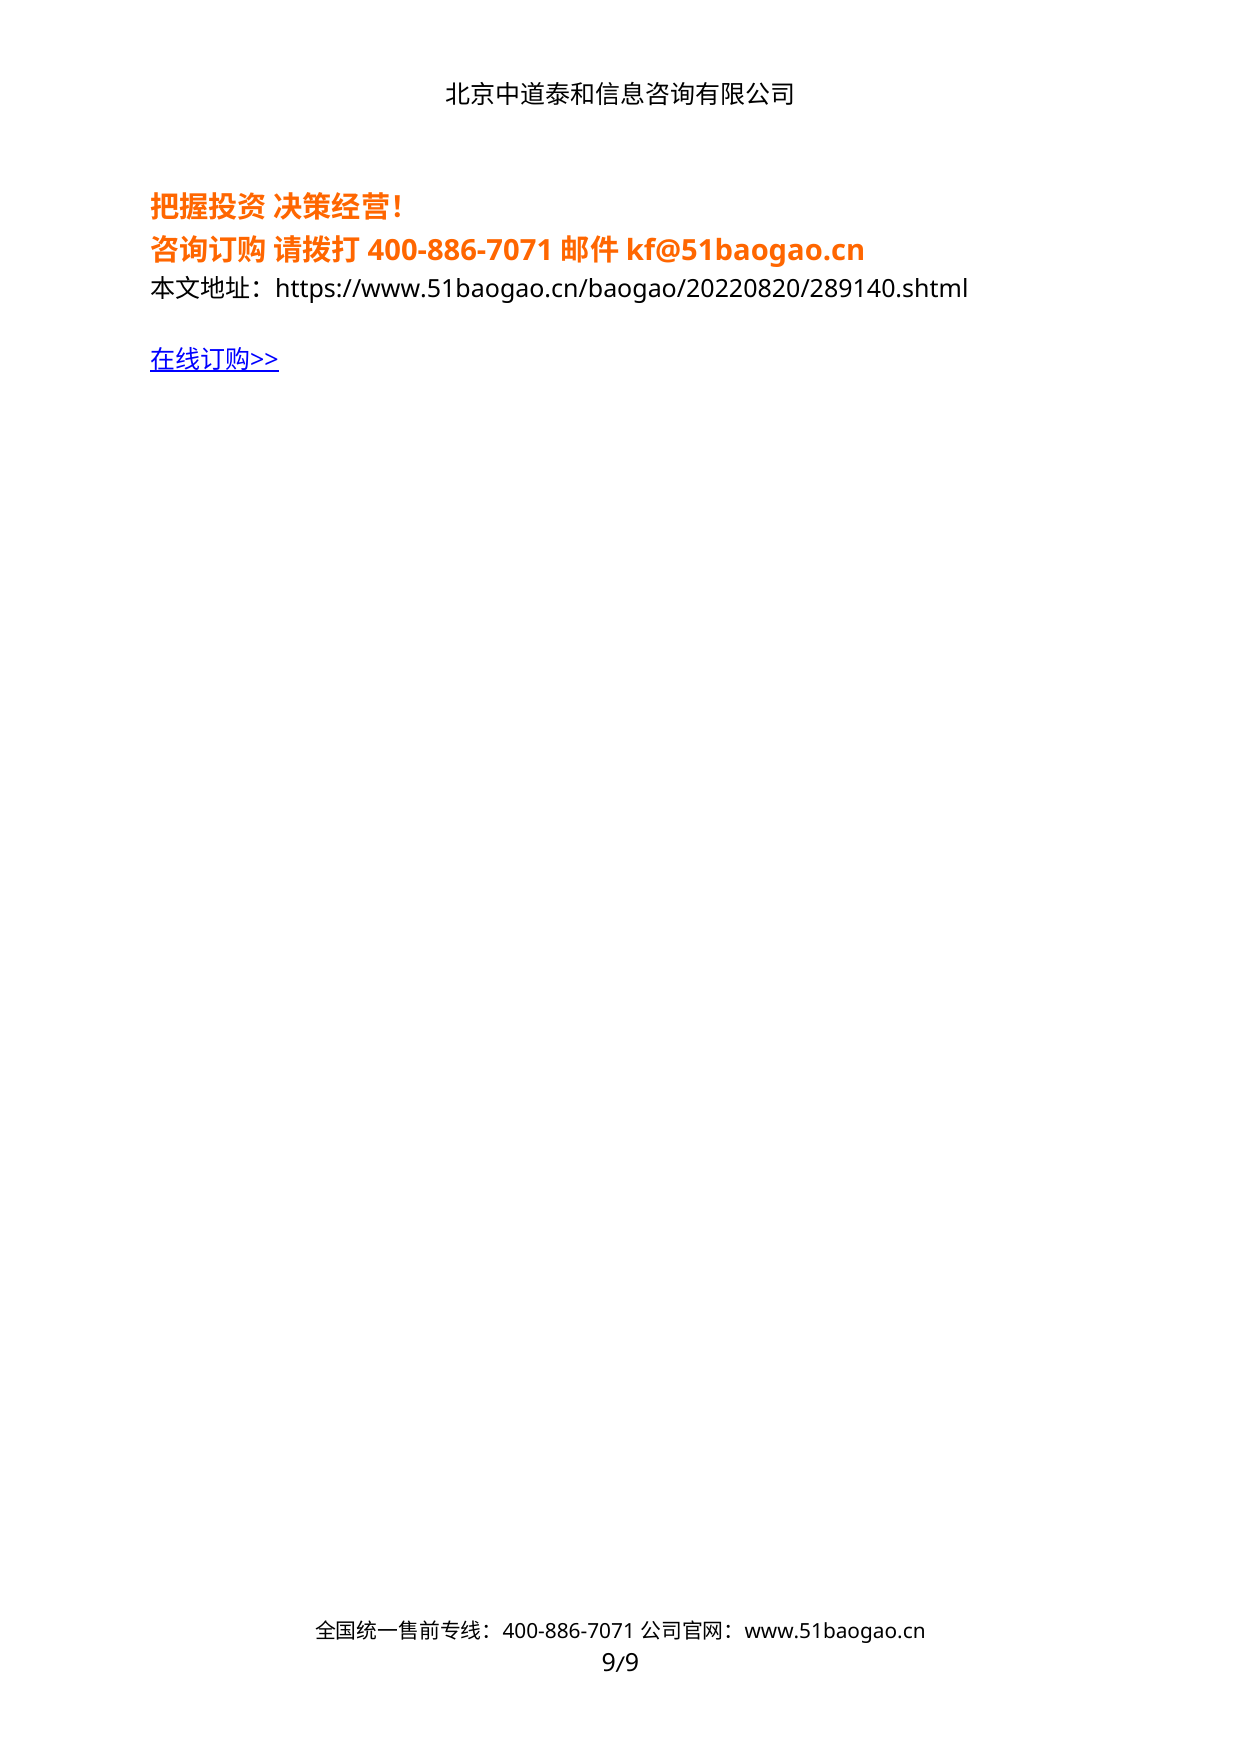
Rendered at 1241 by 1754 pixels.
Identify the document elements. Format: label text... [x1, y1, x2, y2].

text 把握投资 决策经营！咨询订购 请拨打 400-886-7071 邮件 kf@51baogao.cn本文地址：https://www.51baogao.cn/baogao/20220820/289140.shtml [150, 150, 1090, 305]
text 在线订购>> [150, 305, 1090, 375]
